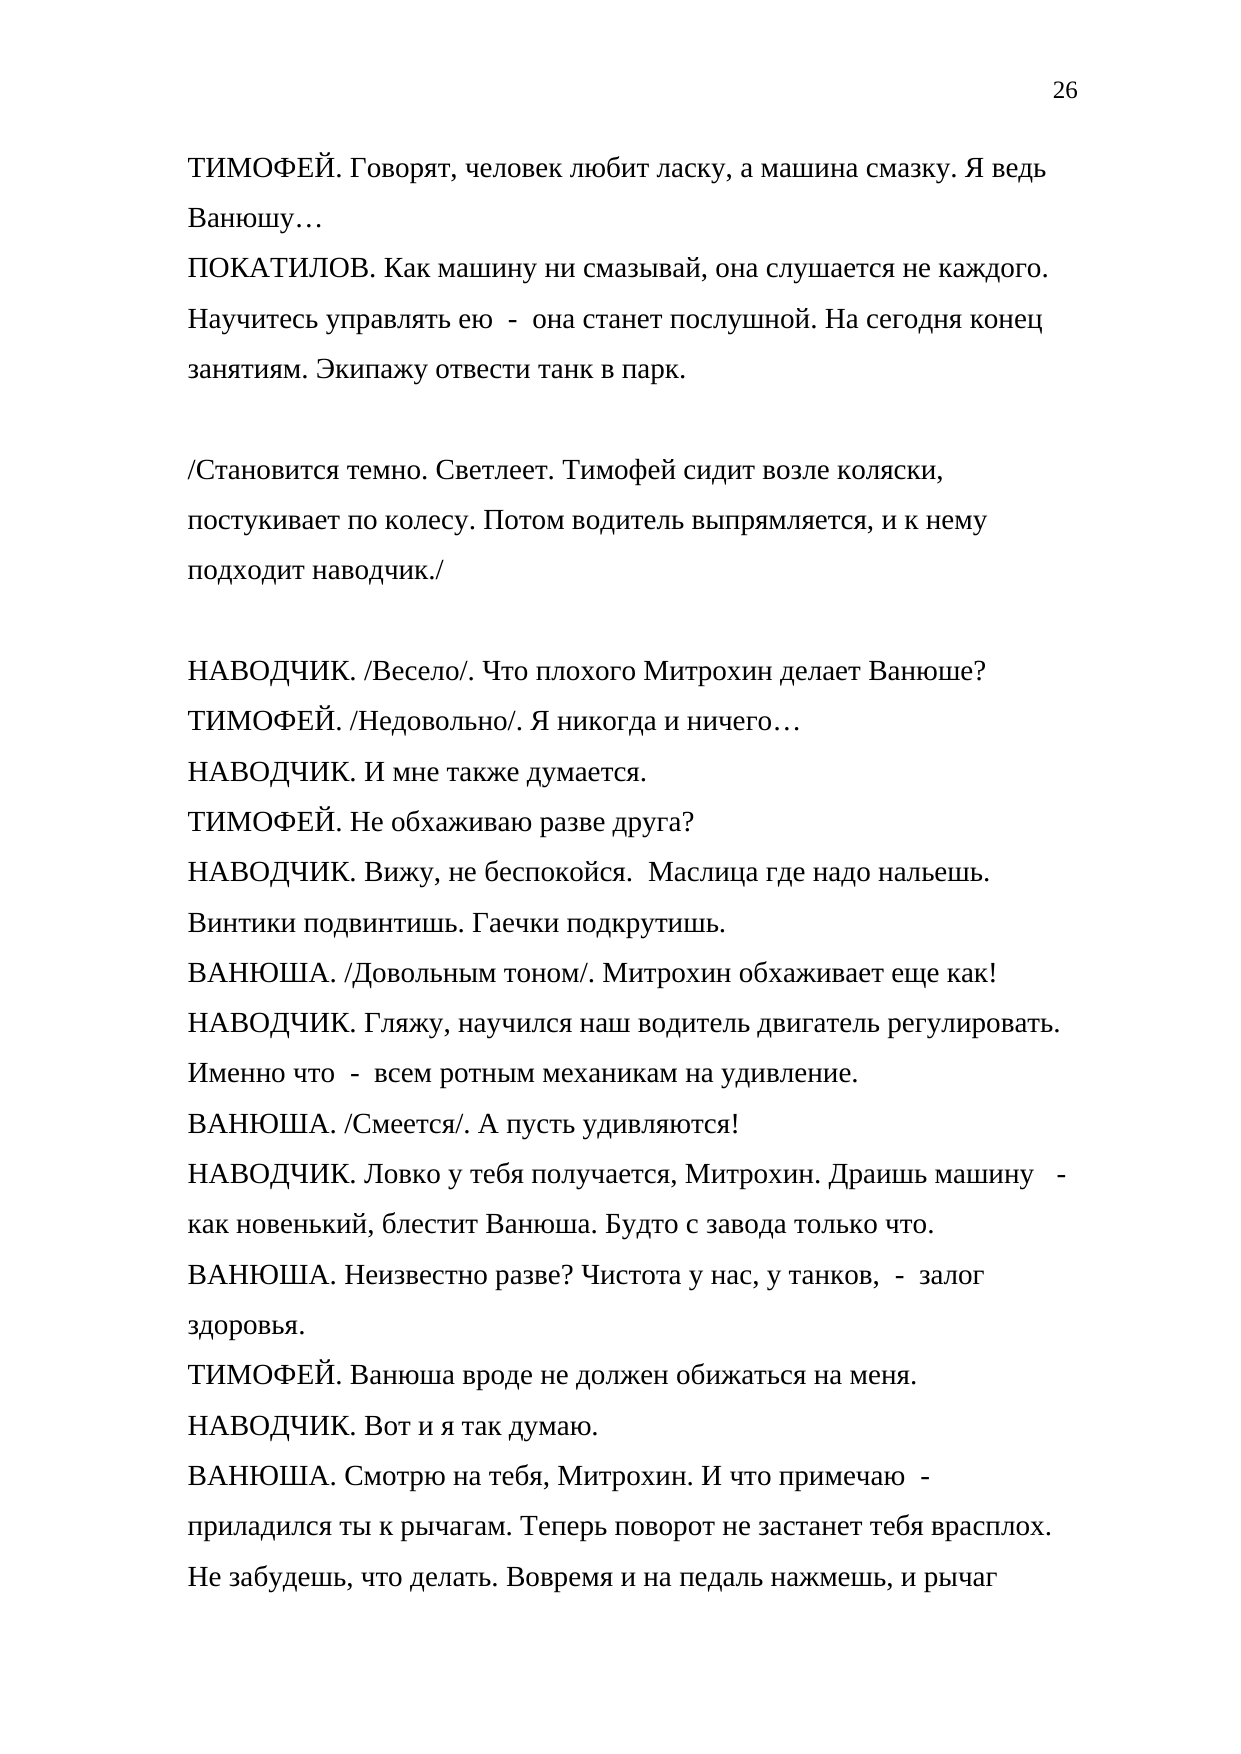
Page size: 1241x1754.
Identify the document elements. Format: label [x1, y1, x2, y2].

text [187, 150, 1078, 1592]
